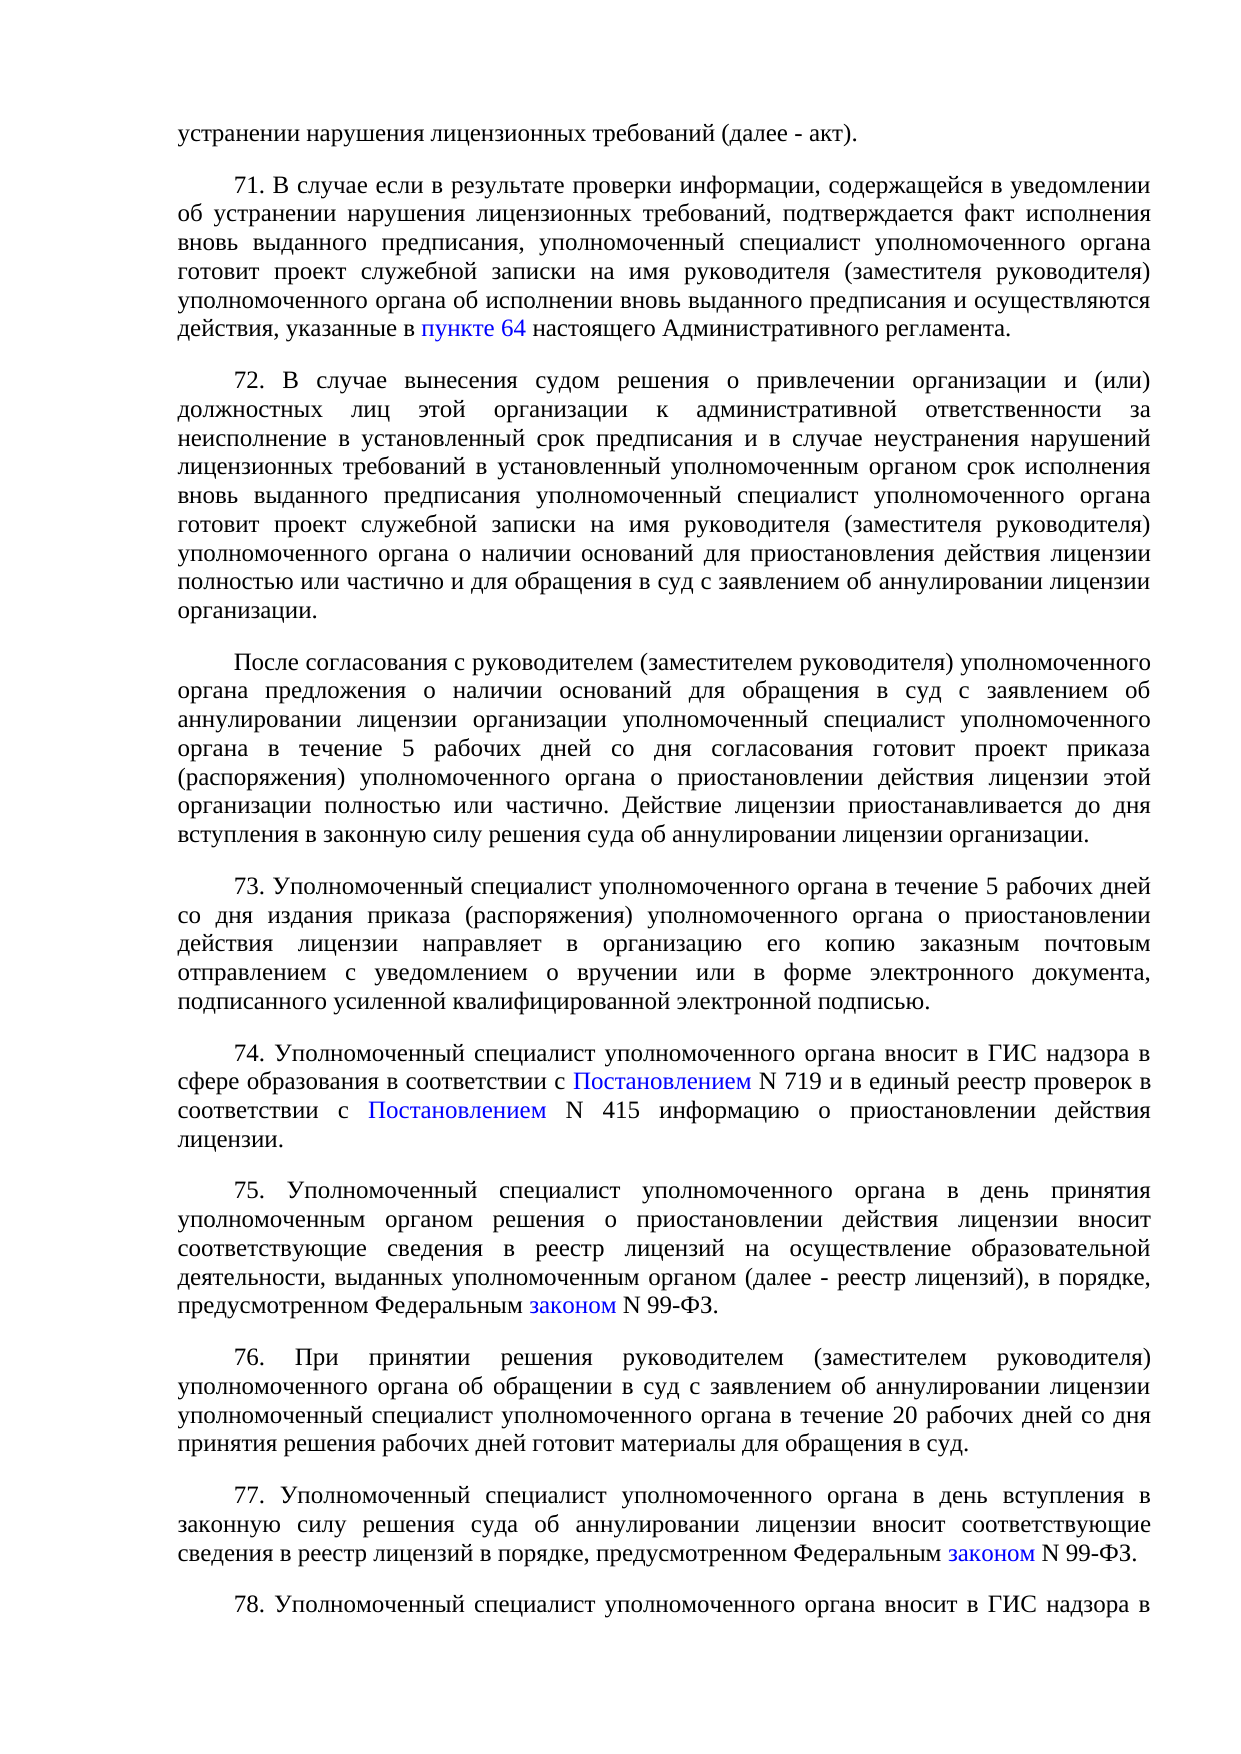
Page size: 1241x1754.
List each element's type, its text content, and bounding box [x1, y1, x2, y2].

text 75. Уполномоченный специалист уполномоченного органа в день принятия уполномоченным органом решения о приостановлении действия лицензии вносит соответствующие сведения в реестр лицензий на осуществление образовательной деятельности, выданных уполномоченным органом (далее - реестр лицензий), в порядке, предусмотренном Федеральным законом N 99-ФЗ. [177, 1176, 1152, 1319]
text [177, 1589, 1152, 1618]
text 71. В случае если в результате проверки информации, содержащейся в уведомлении об устранении нарушения лицензионных требований, подтверждается факт исполнения вновь выданного предписания, уполномоченный специалист уполномоченного органа готовит проект служебной записки на имя руководителя (заместителя руководителя) уполномоченного органа об исполнении вновь выданного предписания и осуществляются действия, указанные в пункте 64 настоящего Административного регламента. [177, 170, 1152, 342]
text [177, 118, 1152, 147]
text 74. Уполномоченный специалист уполномоченного органа вносит в ГИС надзора в сфере образования в соответствии с Постановлением N 719 и в единый реестр проверок в соответствии с Постановлением N 415 информацию о приостановлении действия лицензии. [177, 1038, 1152, 1153]
text 72. В случае вынесения судом решения о привлечении организации и (или) должностных лиц этой организации к административной ответственности за неисполнение в установленный срок предписания и в случае неустранения нарушений лицензионных требований в установленный уполномоченным органом срок исполнения вновь выданного предписания уполномоченный специалист уполномоченного органа готовит проект служебной записки на имя руководителя (заместителя руководителя) уполномоченного органа о наличии оснований для приостановления действия лицензии полностью или частично и для обращения в суд с заявлением об аннулировании лицензии организации. [177, 365, 1152, 624]
text 77. Уполномоченный специалист уполномоченного органа в день вступления в законную силу решения суда об аннулировании лицензии вносит соответствующие сведения в реестр лицензий в порядке, предусмотренном Федеральным законом N 99-ФЗ. [177, 1480, 1152, 1566]
text 73. Уполномоченный специалист уполномоченного органа в течение 5 рабочих дней со дня издания приказа (распоряжения) уполномоченного органа о приостановлении действия лицензии направляет в организацию его копию заказным почтовым отправлением с уведомлением о вручении или в форме электронного документа, подписанного усиленной квалифицированной электронной подписью. [177, 871, 1152, 1015]
text После согласования с руководителем (заместителем руководителя) уполномоченного органа предложения о наличии оснований для обращения в суд с заявлением об аннулировании лицензии организации уполномоченный специалист уполномоченного органа в течение 5 рабочих дней со дня согласования готовит проект приказа (распоряжения) уполномоченного органа о приостановлении действия лицензии этой организации полностью или частично. Действие лицензии приостанавливается до дня вступления в законную силу решения суда об аннулировании лицензии организации. [177, 647, 1152, 848]
text 76. При принятии решения руководителем (заместителем руководителя) уполномоченного органа об обращении в суд с заявлением об аннулировании лицензии уполномоченный специалист уполномоченного органа в течение 20 рабочих дней со дня принятия решения рабочих дней готовит материалы для обращения в суд. [177, 1342, 1152, 1457]
